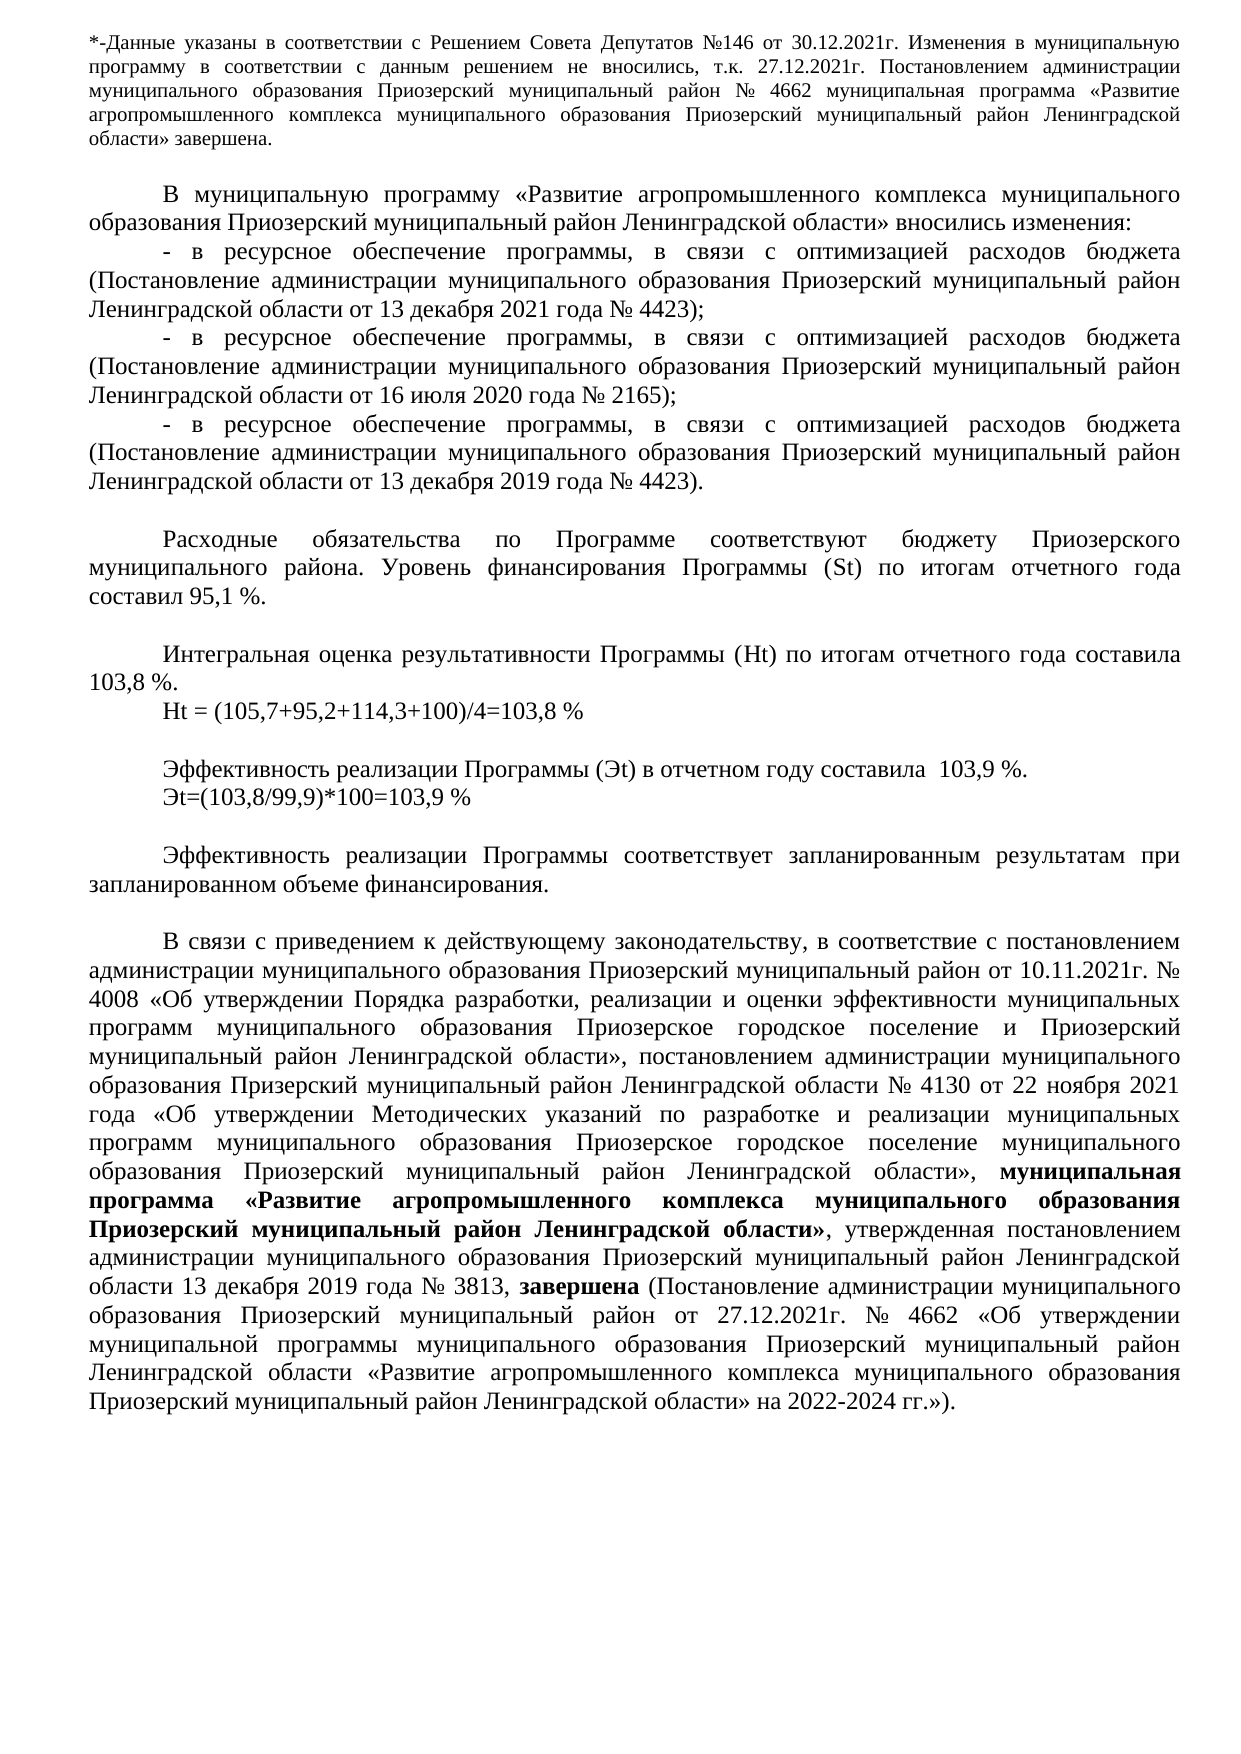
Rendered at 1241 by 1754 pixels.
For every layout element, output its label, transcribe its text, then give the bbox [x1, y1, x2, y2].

text - в ресурсное обеспечение программы, в связи с оптимизацией расходов бюджета (Постановление администрации муниципального образования Приозерский муниципальный район Ленинградской области от 13 декабря 2021 года № 4423); [89, 236, 1181, 322]
text Расходные обязательства по Программе соответствуют бюджету Приозерского муниципального района. Уровень финансирования Программы (St) по итогам отчетного года составил 95,1 %. [89, 524, 1181, 610]
text - в ресурсное обеспечение программы, в связи с оптимизацией расходов бюджета (Постановление администрации муниципального образования Приозерский муниципальный район Ленинградской области от 13 декабря 2019 года № 4423). [89, 409, 1181, 495]
text Ht = (105,7+95,2+114,3+100)/4=103,8 % [89, 696, 1181, 725]
text Интегральная оценка результативности Программы (Ht) по итогам отчетного года составила 103,8 %. [89, 639, 1181, 696]
text Эффективность реализации Программы (Эt) в отчетном году составила 103,9 %. [89, 754, 1181, 782]
text В муниципальную программу «Развитие агропромышленного комплекса муниципального образования Приозерский муниципальный район Ленинградской области» вносились изменения: [89, 179, 1181, 236]
text Эффективность реализации Программы соответствует запланированным результатам при запланированном объеме финансирования. [89, 840, 1181, 897]
text В связи с приведением к действующему законодательству, в соответствие с постановлением администрации муниципального образования Приозерский муниципальный район от 10.11.2021г. № 4008 «Об утверждении Порядка разработки, реализации и оценки эффективности муниципальных программ муниципального образования Приозерское городское поселение и Приозерский муниципальный район Ленинградской области», постановлением администрации муниципального образования Призерский муниципальный район Ленинградской области № 4130 от 22 ноября 2021 года «Об утверждении Методических указаний по разработке и реализации муниципальных программ муниципального образования Приозерское городское поселение муниципального образования Приозерский муниципальный район Ленинградской области», муниципальная программа «Развитие агропромышленного комплекса муниципального образования Приозерский муниципальный район Ленинградской области», утвержденная постановлением администрации муниципального образования Приозерский муниципальный район Ленинградской области 13 декабря 2019 года № 3813, завершена (Постановление администрации муниципального образования Приозерский муниципальный район от 27.12.2021г. № 4662 «Об утверждении муниципальной программы муниципального образования Приозерский муниципальный район Ленинградской области «Развитие агропромышленного комплекса муниципального образования Приозерский муниципальный район Ленинградской области» на 2022-2024 гг.»). [89, 926, 1181, 1415]
text *-Данные указаны в соответствии с Решением Совета Депутатов №146 от 30.12.2021г. Изменения в муниципальную программу в соответствии с данным решением не вносились, т.к. 27.12.2021г. Постановлением администрации муниципального образования Приозерский муниципальный район № 4662 муниципальная программа «Развитие агропромышленного комплекса муниципального образования Приозерский муниципальный район Ленинградской области» завершена. [89, 29, 1181, 150]
text Эt=(103,8/99,9)*100=103,9 % [89, 782, 1181, 811]
text - в ресурсное обеспечение программы, в связи с оптимизацией расходов бюджета (Постановление администрации муниципального образования Приозерский муниципальный район Ленинградской области от 16 июля 2020 года № 2165); [89, 322, 1181, 409]
